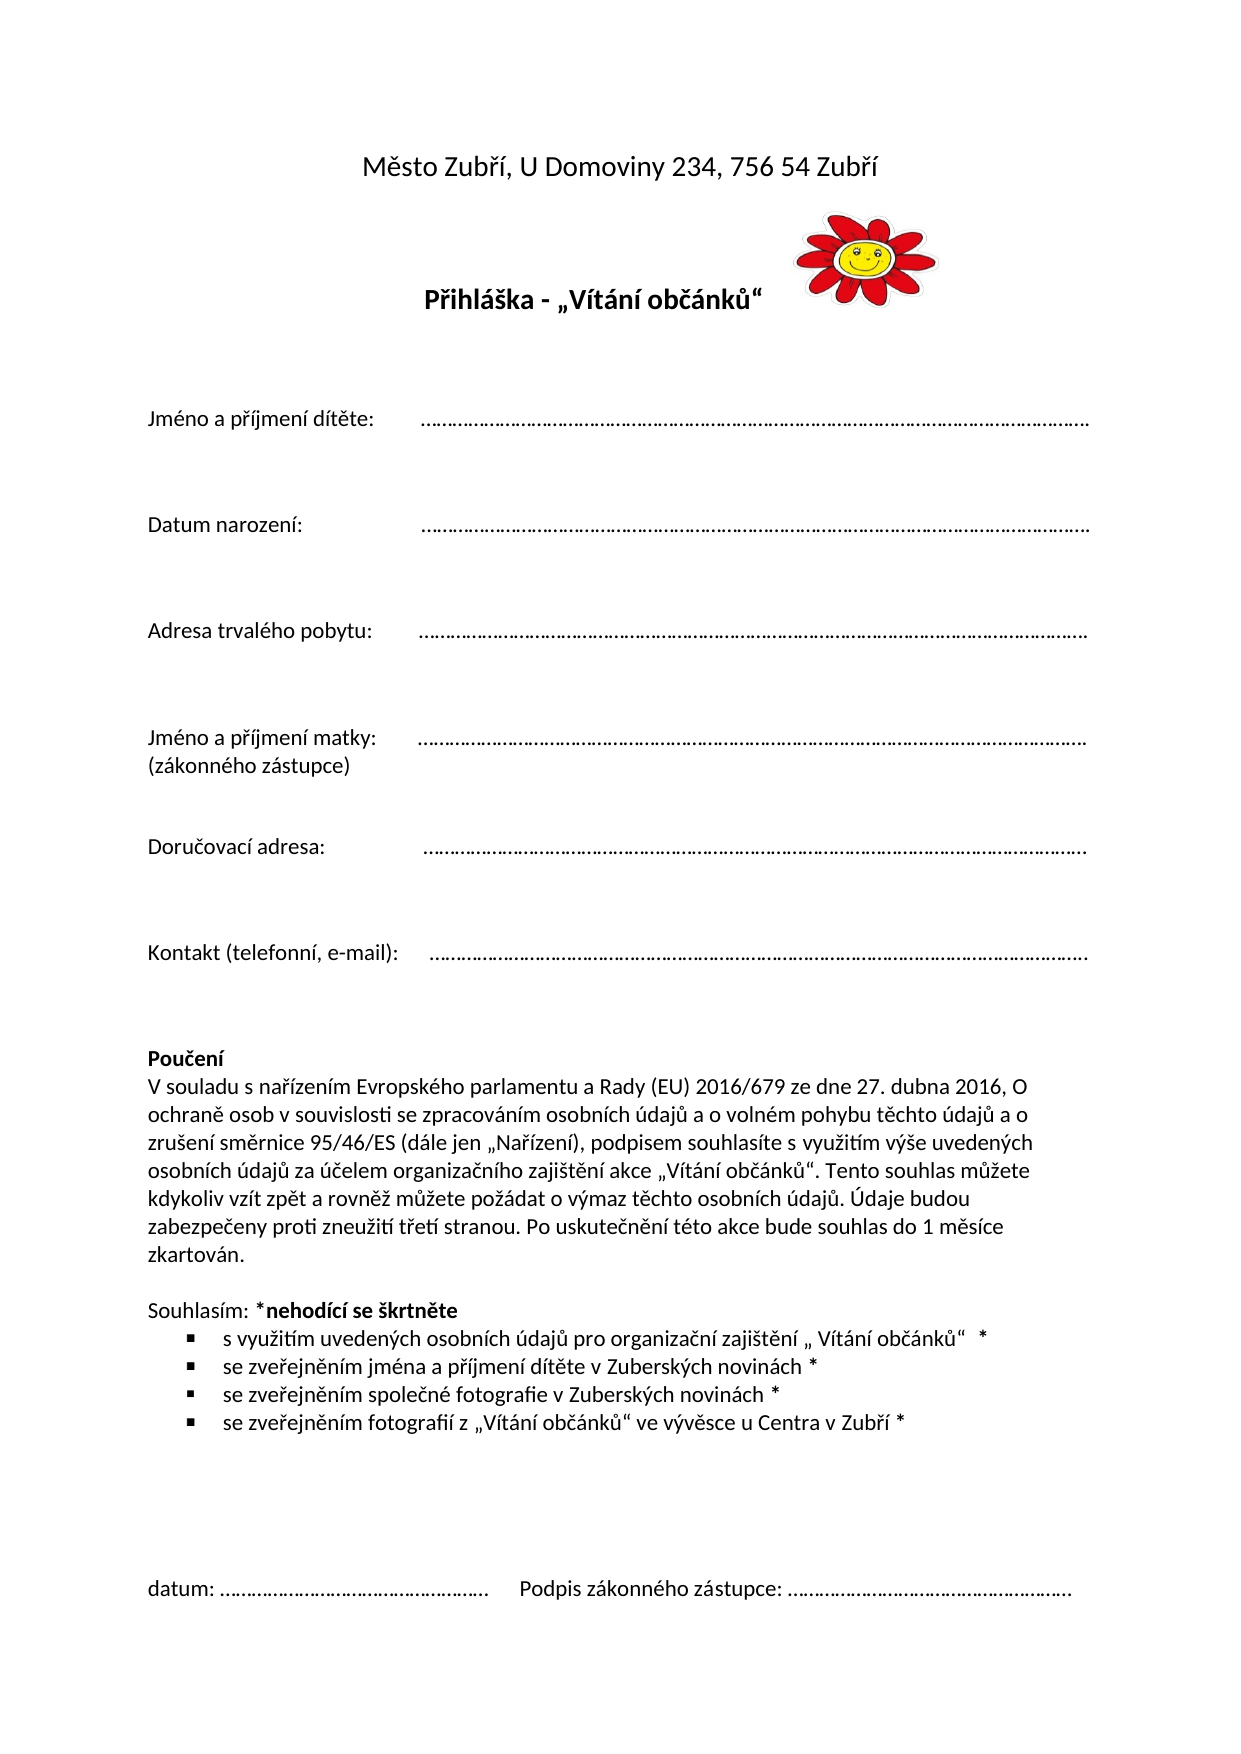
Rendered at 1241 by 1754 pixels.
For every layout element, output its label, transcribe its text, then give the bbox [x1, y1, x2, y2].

text Souhlasím: *nehodící se škrtněte [148, 1296, 1093, 1324]
text Adresa trvalého pobytu: ………………………………………………………………………………………………………………. [148, 617, 1093, 645]
text datum: …………………………………………… Podpis zákonného zástupce: ……………………………………………… [148, 1574, 1093, 1602]
text (zákonného zástupce) [148, 751, 1093, 779]
list se zveřejněním společné fotografie v Zuberských novinách * [185, 1380, 1093, 1408]
list se zveřejněním jména a příjmení dítěte v Zuberských novinách * [185, 1352, 1093, 1380]
text Jméno a příjmení dítěte: ………………………………………………………………………………………………………………. [148, 404, 1093, 433]
text Kontakt (telefonní, e-mail): …………………………………………………………………………………………………………….. [148, 938, 1093, 966]
text V souladu s nařízením Evropského parlamentu a Rady (EU) 2016/679 ze dne 27. dubna 2016, O ochraně osob v souvislosti se zpracováním osobních údajů a o volném pohybu těchto údajů a o zrušení směrnice 95/46/ES (dále jen „Nařízení), podpisem souhlasíte s využitím výše uvedených osobních údajů za účelem organizačního zajištění akce „Vítání občánků“. Tento souhlas můžete kdykoliv vzít zpět a rovněž můžete požádat o výmaz těchto osobních údajů. Údaje budou zabezpečeny proti zneužití třetí stranou. Po uskutečnění této akce bude souhlas do 1 měsíce zkartován. [148, 1072, 1093, 1268]
picture [790, 209, 941, 310]
text Přihláška - „Vítání občánků“ [148, 209, 1093, 317]
text Doručovací adresa: ……………………………………………………………………………………………………………… [148, 832, 1093, 860]
text Poučení [148, 1044, 1093, 1072]
text Město Zubří, U Domoviny 234, 756 54 Zubří [148, 148, 1093, 183]
text Jméno a příjmení matky: ………………………………………………………………………………………………………………. [148, 723, 1093, 751]
list se zveřejněním fotografií z „Vítání občánků“ ve vývěsce u Centra v Zubří * [185, 1408, 1093, 1436]
list s využitím uvedených osobních údajů pro organizační zajištění „ Vítání občánků“ * [185, 1324, 1093, 1352]
text Datum narození: ………………………………………………………………………………………………………………. [148, 511, 1093, 539]
